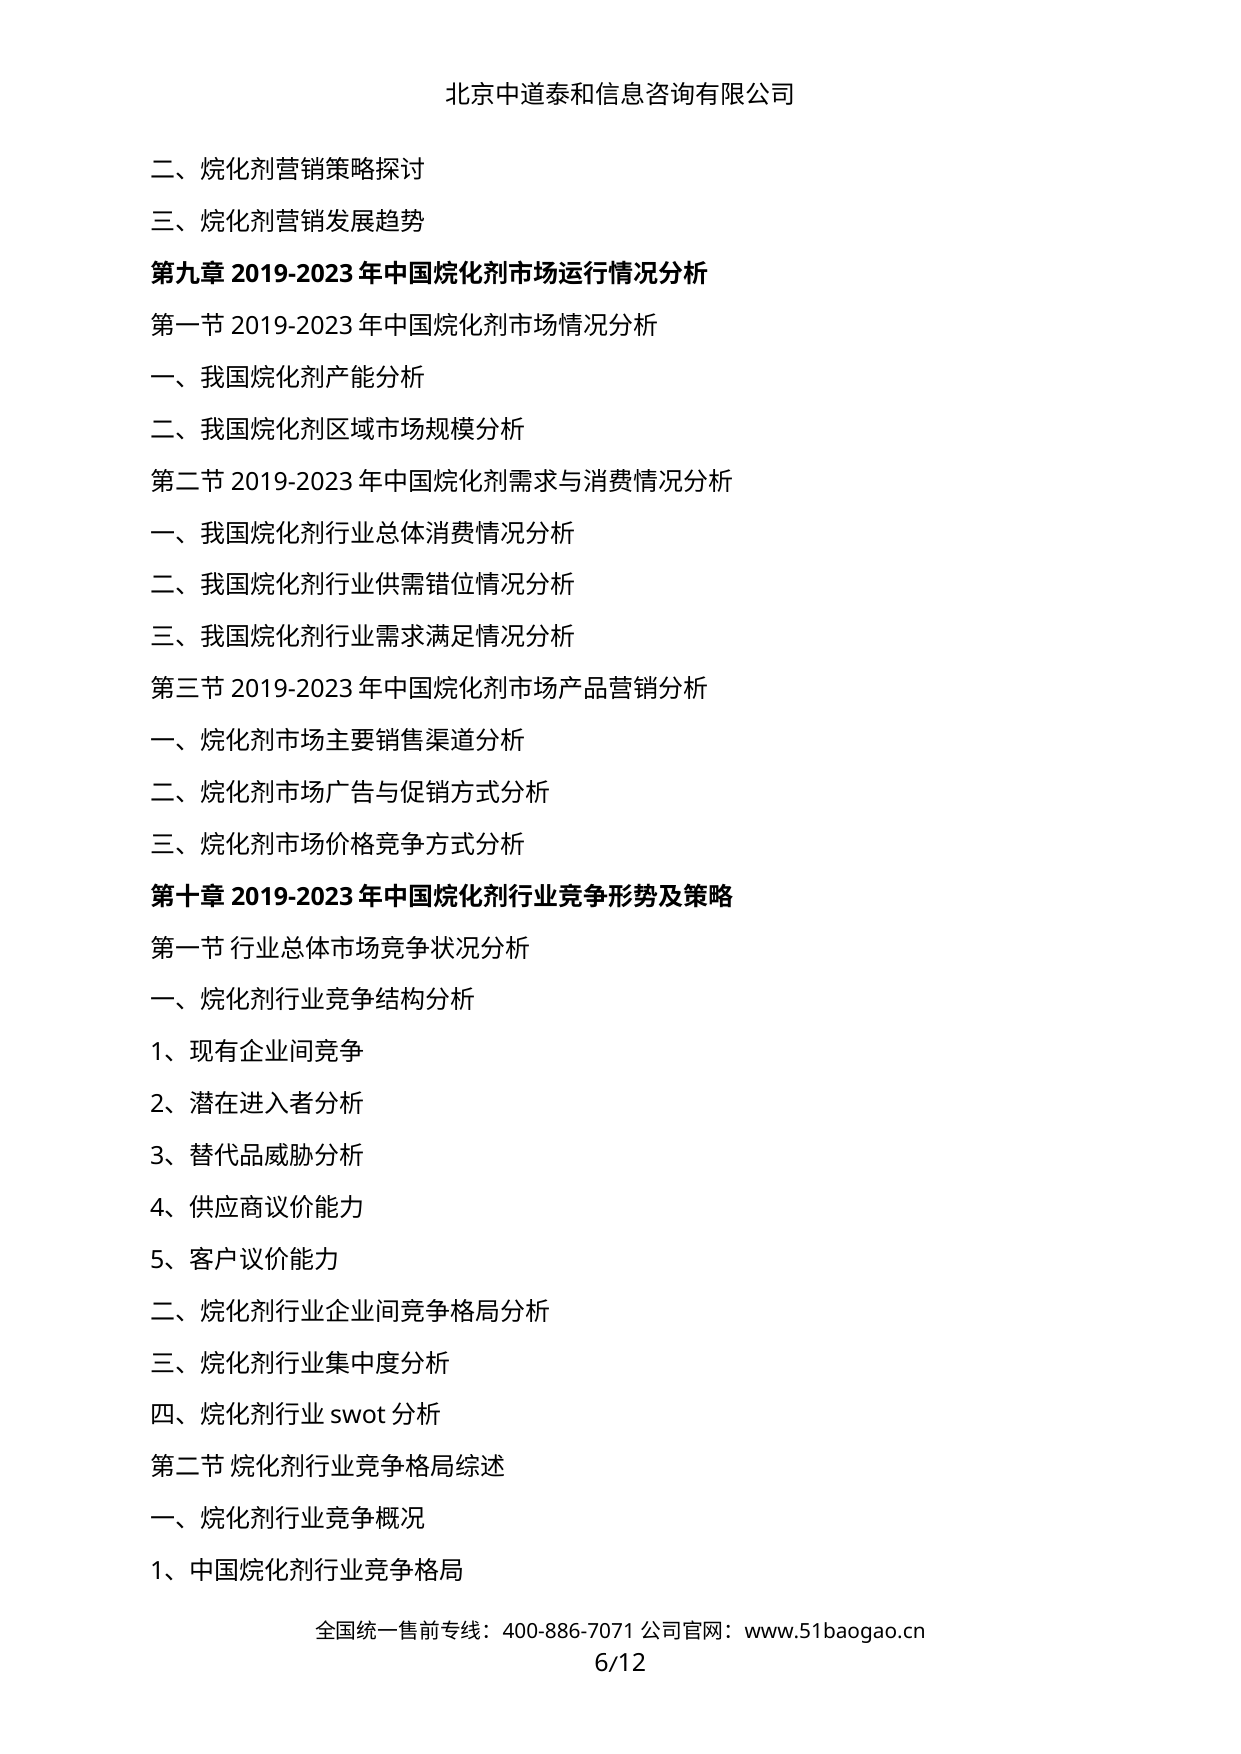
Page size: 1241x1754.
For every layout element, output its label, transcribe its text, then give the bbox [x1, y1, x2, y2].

text 二、烷化剂营销策略探讨 [150, 150, 1090, 186]
text 三、烷化剂营销发展趋势 [150, 202, 1090, 238]
text 一、烷化剂行业竞争概况 [150, 1499, 1090, 1535]
text 四、烷化剂行业swot分析 [150, 1395, 1090, 1431]
text 一、我国烷化剂行业总体消费情况分析 [150, 513, 1090, 549]
text 第一节 2019-2023年中国烷化剂市场情况分析 [150, 306, 1090, 342]
text 1、现有企业间竞争 [150, 1032, 1090, 1068]
text 二、我国烷化剂行业供需错位情况分析 [150, 565, 1090, 601]
text 一、烷化剂行业竞争结构分析 [150, 980, 1090, 1016]
text 第三节 2019-2023年中国烷化剂市场产品营销分析 [150, 669, 1090, 705]
text 第二节 烷化剂行业竞争格局综述 [150, 1447, 1090, 1483]
text 第十章 2019-2023年中国烷化剂行业竞争形势及策略 [150, 876, 1090, 912]
text 3、替代品威胁分析 [150, 1136, 1090, 1172]
text 三、我国烷化剂行业需求满足情况分析 [150, 617, 1090, 653]
text 一、我国烷化剂产能分析 [150, 357, 1090, 394]
text 第一节 行业总体市场竞争状况分析 [150, 928, 1090, 964]
text 1、中国烷化剂行业竞争格局 [150, 1551, 1090, 1587]
text 二、我国烷化剂区域市场规模分析 [150, 409, 1090, 446]
text 4、供应商议价能力 [150, 1187, 1090, 1224]
text 三、烷化剂行业集中度分析 [150, 1343, 1090, 1379]
text 二、烷化剂市场广告与促销方式分析 [150, 772, 1090, 809]
text 一、烷化剂市场主要销售渠道分析 [150, 721, 1090, 757]
text 2、潜在进入者分析 [150, 1084, 1090, 1120]
text 二、烷化剂行业企业间竞争格局分析 [150, 1291, 1090, 1327]
text 第二节 2019-2023年中国烷化剂需求与消费情况分析 [150, 461, 1090, 497]
text 5、客户议价能力 [150, 1239, 1090, 1276]
text 三、烷化剂市场价格竞争方式分析 [150, 824, 1090, 861]
text 第九章 2019-2023年中国烷化剂市场运行情况分析 [150, 254, 1090, 290]
